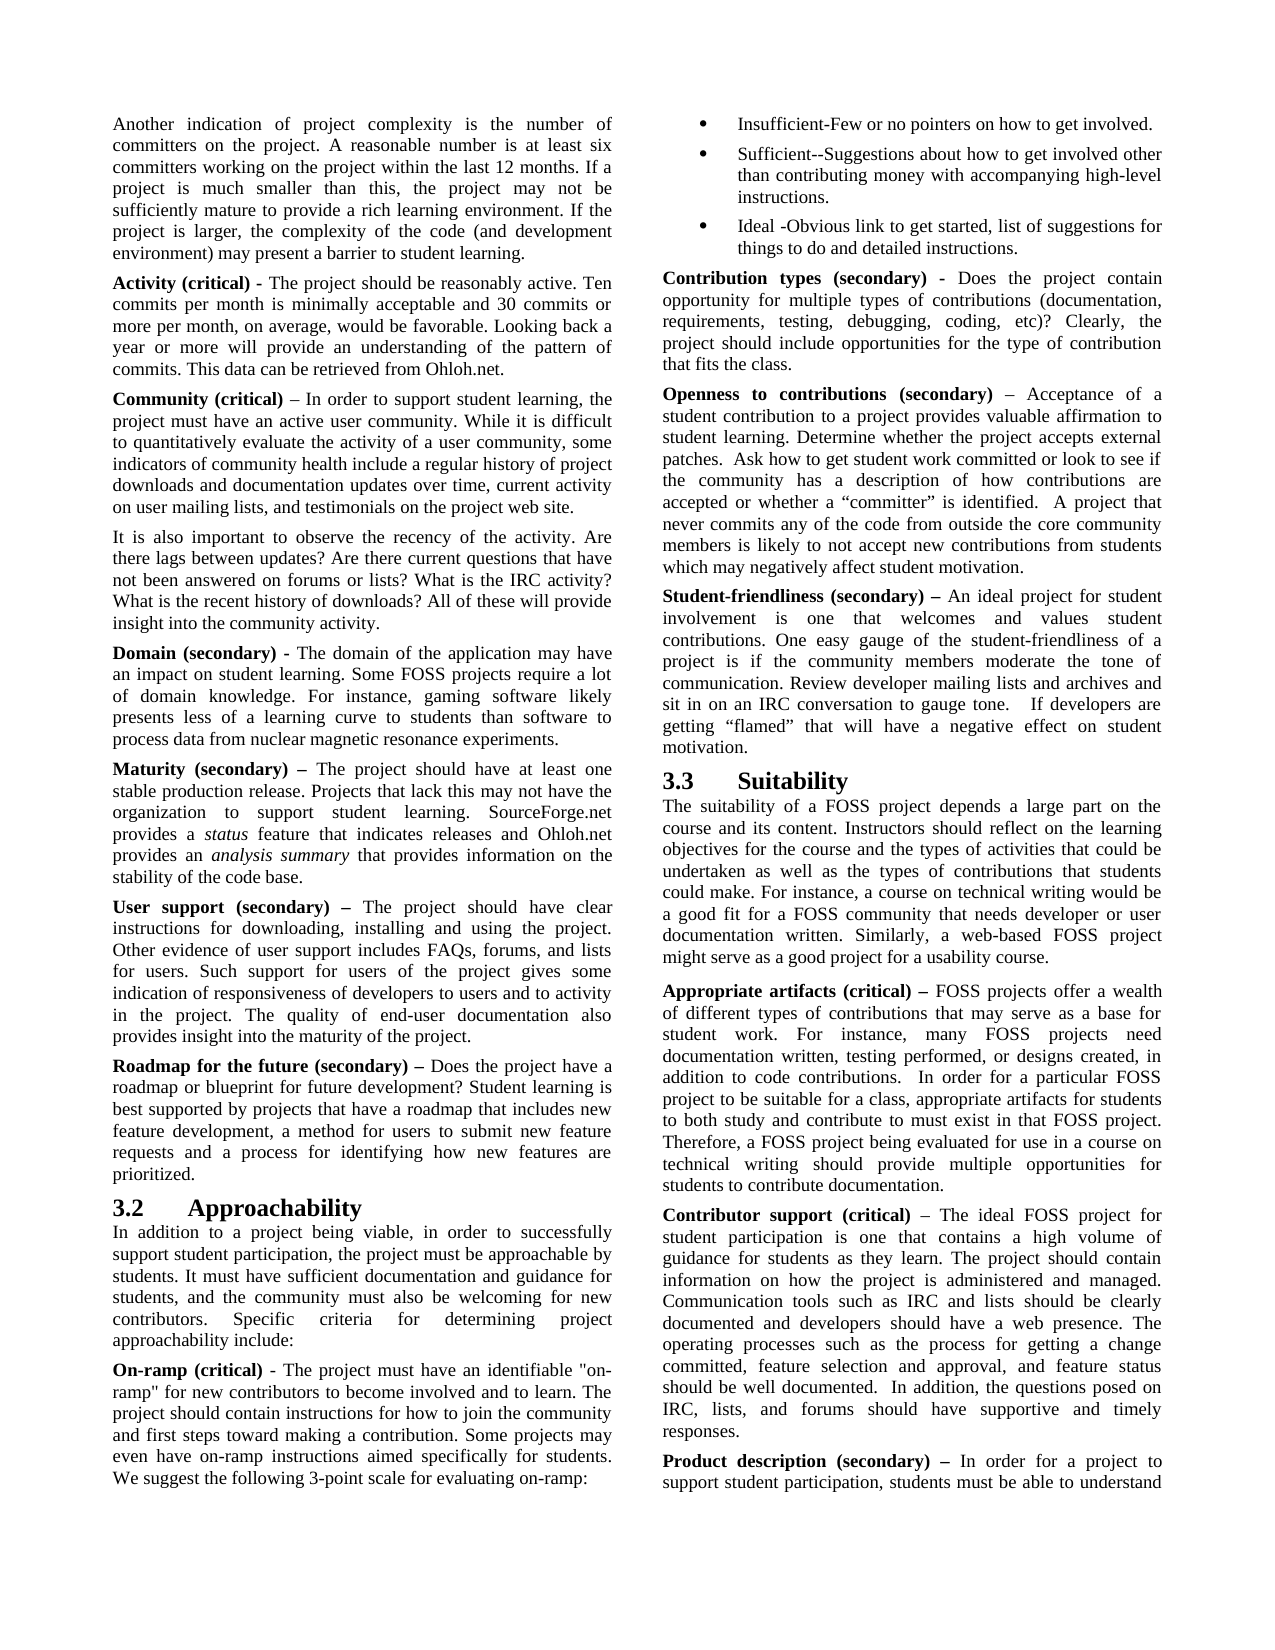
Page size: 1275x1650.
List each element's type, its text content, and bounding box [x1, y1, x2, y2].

text The suitability of a FOSS project depends a large part on the course and its content. Instructors should reflect on the learning objectives for the course and the types of activities that could be undertaken as well as the types of contributions that students could make. For instance, a course on technical writing would be a good fit for a FOSS community that needs developer or user documentation written. Similarly, a web-based FOSS project might serve as a good project for a usability course. [662, 795, 1162, 967]
text Openness to contributions (secondary) – Acceptance of a student contribution to a project provides valuable affirmation to student learning. Determine whether the project accepts external patches. Ask how to get student work committed or look to see if the community has a description of how contributions are accepted or whether a “committer” is identified. A project that never commits any of the code from outside the core community members is likely to not accept new contributions from students which may negatively affect student motivation. [662, 383, 1162, 577]
text Domain (secondary) - The domain of the application may have an impact on student learning. Some FOSS projects require a lot of domain knowledge. For instance, gaming software likely presents less of a learning curve to students than software to process data from nuclear magnetic resonance experiments. [112, 642, 613, 749]
text It is also important to observe the recency of the activity. Are there lags between updates? Are there current questions that have not been answered on forums or lists? What is the IRC activity? What is the recent history of downloads? All of these will provide insight into the community activity. [112, 526, 613, 633]
text Contributor support (critical) – The ideal FOSS project for student participation is one that contains a high volume of guidance for students as they learn. The project should contain information on how the project is administered and managed. Communication tools such as IRC and lists should be clearly documented and developers should have a web presence. The operating processes such as the process for getting a change committed, feature selection and approval, and feature status should be well documented. In addition, the questions posed on IRC, lists, and forums should have supportive and timely responses. [662, 1204, 1162, 1441]
text In addition to a project being viable, in order to successfully support student participation, the project must be approachable by students. It must have sufficient documentation and guidance for students, and the community must also be welcoming for new contributors. Specific criteria for determining project approachability include: [112, 1221, 613, 1351]
text Maturity (secondary) – The project should have at least one stable production release. Projects that lack this may not have the organization to support student learning. SourceForge.net provides a status feature that indicates releases and Ohloh.net provides an analysis summary that provides information on the stability of the code base. [112, 758, 613, 887]
text On-ramp (critical) - The project must have an identifiable "on-ramp" for new contributors to become involved and to learn. The project should contain instructions for how to join the community and first steps toward making a contribution. Some projects may even have on-ramp instructions aimed specifically for students. We suggest the following 3-point scale for evaluating on-ramp: [112, 1359, 613, 1488]
text Student-friendliness (secondary) – An ideal project for student involvement is one that welcomes and values student contributions. One easy gauge of the student-friendliness of a project is if the community members moderate the tone of communication. Review developer mailing lists and archives and sit in on an IRC conversation to gauge tone. If developers are getting “flamed” that will have a negative effect on student motivation. [662, 585, 1162, 758]
text Roadmap for the future (secondary) – Does the project have a roadmap or blueprint for future development? Student learning is best supported by projects that have a roadmap that includes new feature development, a method for users to submit new feature requests and a process for identifying how new features are prioritized. [112, 1055, 613, 1184]
text Appropriate artifacts (critical) – FOSS projects offer a wealth of different types of contributions that may serve as a base for student work. For instance, many FOSS projects need documentation written, testing performed, or designs created, in addition to code contributions. In order for a particular FOSS project to be suitable for a class, appropriate artifacts for students to both study and contribute to must exist in that FOSS project. Therefore, a FOSS project being evaluated for use in a course on technical writing should provide multiple opportunities for students to contribute documentation. [662, 980, 1162, 1196]
text Another indication of project complexity is the number of committers on the project. A reasonable number is at least six committers working on the project within the last 12 months. If a project is much smaller than this, the project may not be sufficiently mature to provide a rich learning environment. If the project is larger, the complexity of the code (and development environment) may present a barrier to student learning. [112, 112, 613, 263]
text Community (critical) – In order to support student learning, the project must have an active user community. While it is difficult to quantitatively evaluate the activity of a user community, some indicators of community health include a regular history of project downloads and documentation updates over time, current activity on user mailing lists, and testimonials on the project web site. [112, 388, 613, 517]
list Sufficient--Suggestions about how to get involved other than contributing money with accompanying high-level instructions. [700, 142, 1162, 207]
text Activity (critical) - The project should be reasonably active. Ten commits per month is minimally acceptable and 30 commits or more per month, on average, would be favorable. Looking back a year or more will provide an understanding of the pattern of commits. This data can be retrieved from Ohloh.net. [112, 272, 613, 379]
text User support (secondary) – The project should have clear instructions for downloading, installing and using the project. Other evidence of user support includes FAQs, forums, and lists for users. Such support for users of the project gives some indication of responsiveness of developers to users and to activity in the project. The quality of end-user documentation also provides insight into the maturity of the project. [112, 896, 613, 1047]
subtitle Approachability [112, 1193, 613, 1221]
list Insufficient-Few or no pointers on how to get involved. [700, 112, 1162, 134]
subtitle Suitability [662, 766, 1162, 795]
text Contribution types (secondary) - Does the project contain opportunity for multiple types of contributions (documentation, requirements, testing, debugging, coding, etc)? Clearly, the project should include opportunities for the type of contribution that fits the class. [662, 267, 1162, 375]
list Ideal -Obvious link to get started, list of suggestions for things to do and detailed instructions. [700, 215, 1162, 258]
